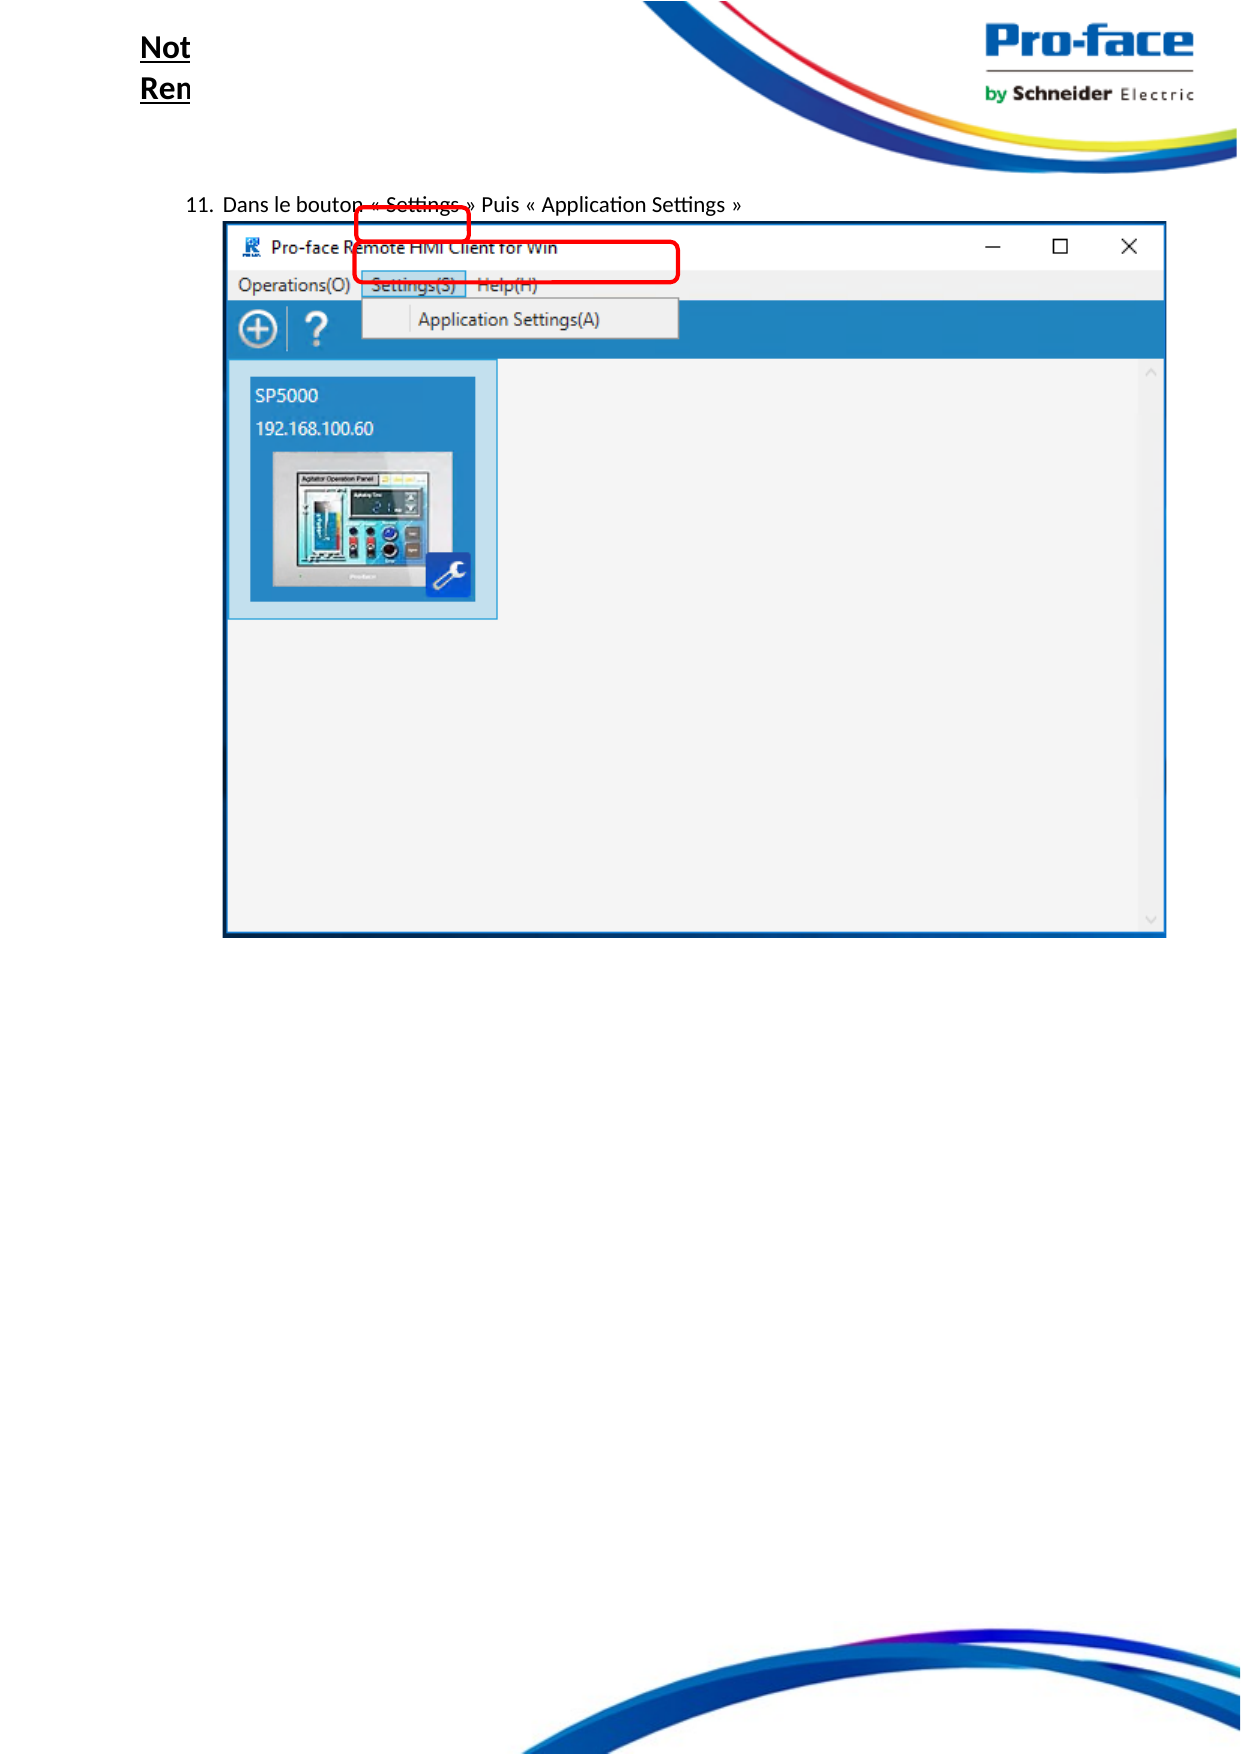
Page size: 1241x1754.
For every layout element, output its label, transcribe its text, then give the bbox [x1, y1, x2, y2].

picture [359, 221, 466, 239]
picture [357, 244, 675, 280]
picture [458, 1621, 1241, 1754]
picture [190, 1, 1237, 173]
picture [222, 221, 1167, 938]
